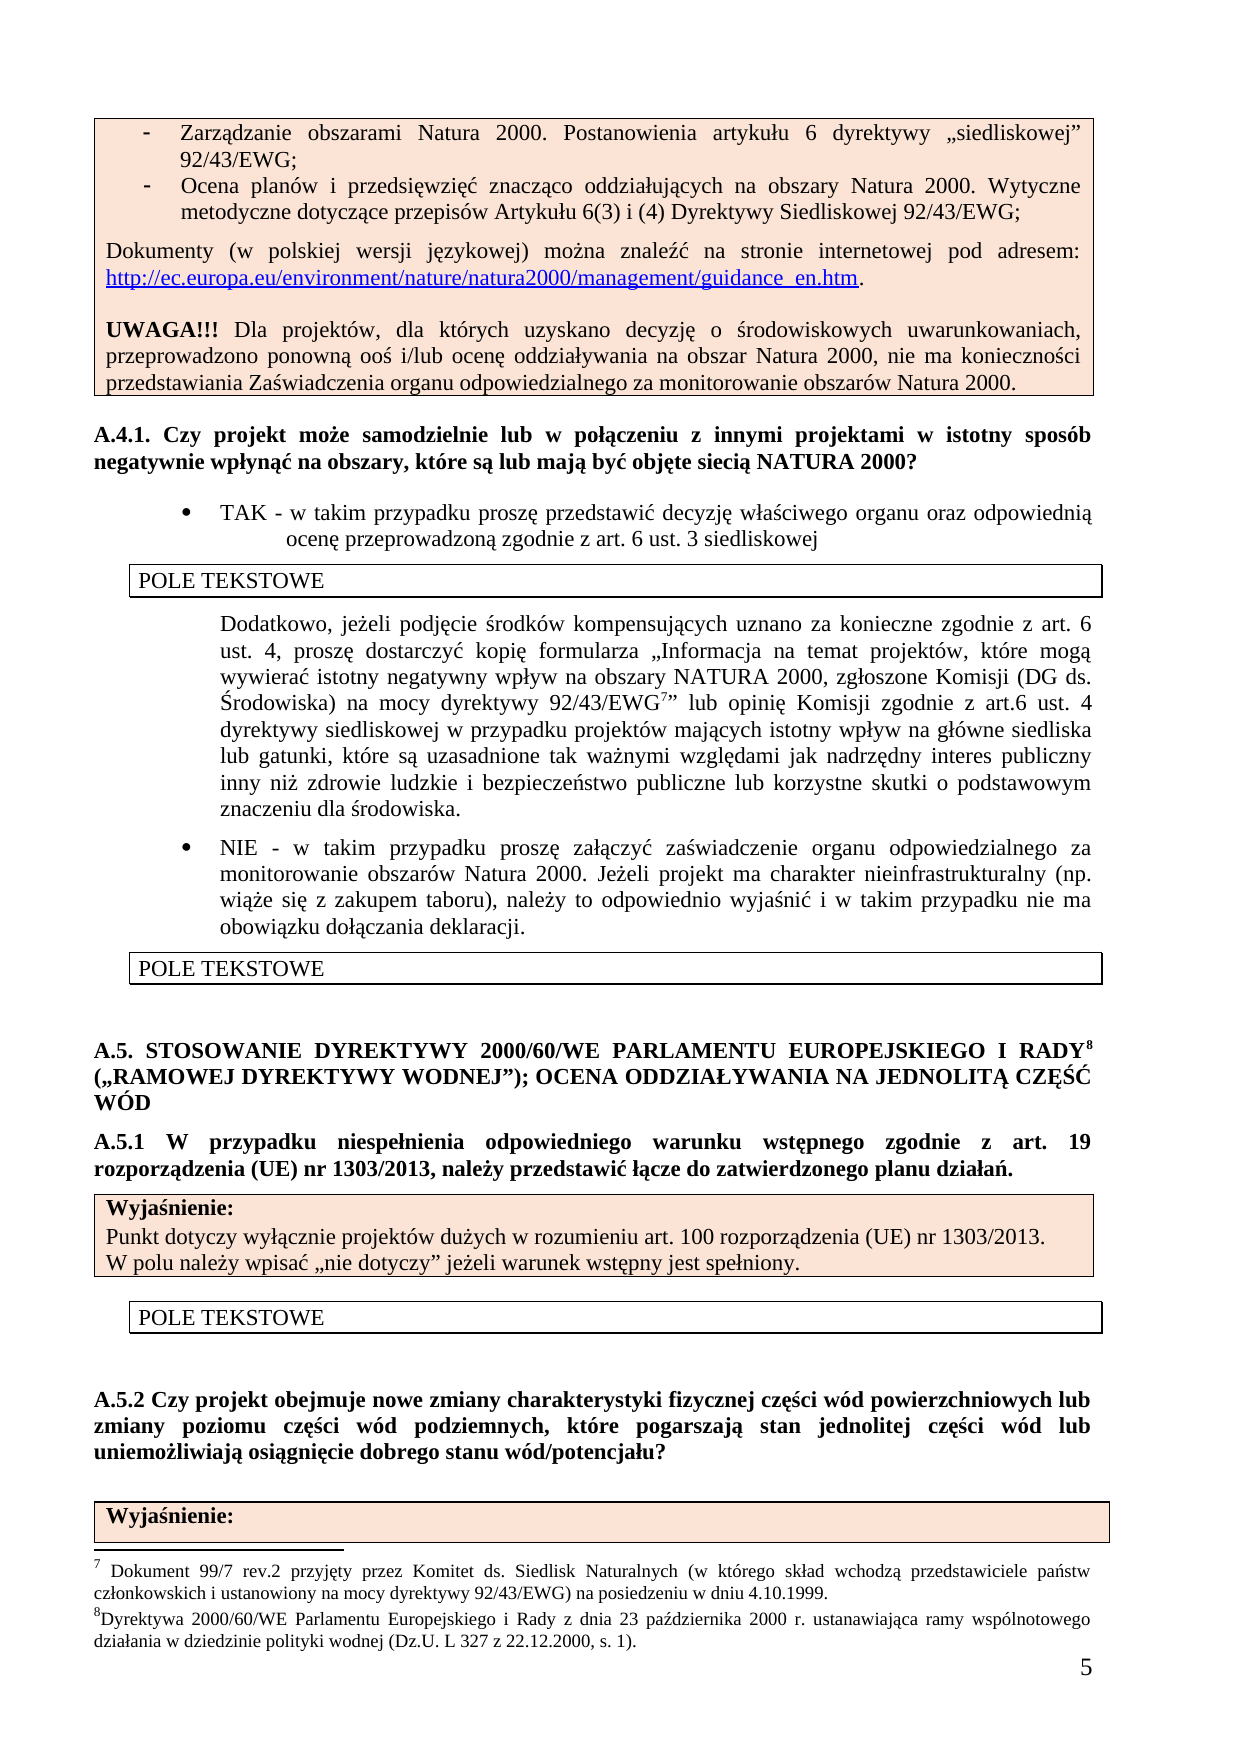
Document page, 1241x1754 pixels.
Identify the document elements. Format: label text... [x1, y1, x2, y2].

table_header Wyjaśnienie: Punkt dotyczy wyłącznie projektów dużych w rozumieniu art. 100 rozporządzenia (UE) nr 1303/2013. W polu należy wpisać „nie dotyczy” jeżeli warunek wstępny jest spełniony. [95, 1195, 1093, 1276]
subtitle A.4.1. Czy projekt może samodzielnie lub w połączeniu z innymi projektami w istotny sposób negatywnie wpłynąć na obszary, które są lub mają być objęte siecią NATURA 2000? [94, 421, 1093, 474]
text POLE TEKSTOWE [130, 565, 1101, 596]
list NIE - w takim przypadku proszę załączyć zaświadczenie organu odpowiedzialnego za monitorowanie obszarów Natura 2000. Jeżeli projekt ma charakter nieinfrastrukturalny (np. wiąże się z zakupem taboru), należy to odpowiednio wyjaśnić i w takim przypadku nie ma obowiązku dołączania deklaracji. [182, 834, 1093, 939]
list TAK - w takim przypadku proszę przedstawić decyzję właściwego organu oraz odpowiednią ocenę przeprowadzoną zgodnie z art. 6 ust. 3 siedliskowej [182, 499, 1093, 552]
text POLE TEKSTOWE [130, 953, 1101, 983]
text POLE TEKSTOWE [130, 1302, 1101, 1332]
subtitle A.5. STOSOWANIE DYREKTYWY 2000/60/WE PARLAMENTU EUROPEJSKIEGO I RADY („RAMOWEJ DYREKTYWY WODNEJ”); OCENA ODDZIAŁYWANIA NA JEDNOLITĄ CZĘŚĆ WÓD [94, 1037, 1093, 1116]
subtitle A.5.2 Czy projekt obejmuje nowe zmiany charakterystyki fizycznej części wód powierzchniowych lub zmiany poziomu części wód podziemnych, które pogarszają stan jednolitej części wód lub uniemożliwiają osiągnięcie dobrego stanu wód/potencjału? [94, 1386, 1093, 1465]
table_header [95, 1503, 1109, 1542]
text Dodatkowo, jeżeli podjęcie środków kompensujących uznano za konieczne zgodnie z art. 6 ust. 4, proszę dostarczyć kopię formularza „Informacja na temat projektów, które mogą wywierać istotny negatywny wpływ na obszary NATURA 2000, zgłoszone Komisji (DG ds. Środowiska) na mocy dyrektywy 92/43/EWG” lub opinię Komisji zgodnie z art.6 ust. 4 dyrektywy siedliskowej w przypadku projektów mających istotny wpływ na główne siedliska lub gatunki, które są uzasadnione tak ważnymi względami jak nadrzędny interes publiczny inny niż zdrowie ludzkie i bezpieczeństwo publiczne lub korzystne skutki o podstawowym znaczeniu dla środowiska. [220, 610, 1093, 821]
subtitle A.5.1 W przypadku niespełnienia odpowiedniego warunku wstępnego zgodnie z art. 19 rozporządzenia (UE) nr 1303/2013, należy przedstawić łącze do zatwierdzonego planu działań. [94, 1128, 1093, 1181]
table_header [95, 119, 1093, 395]
